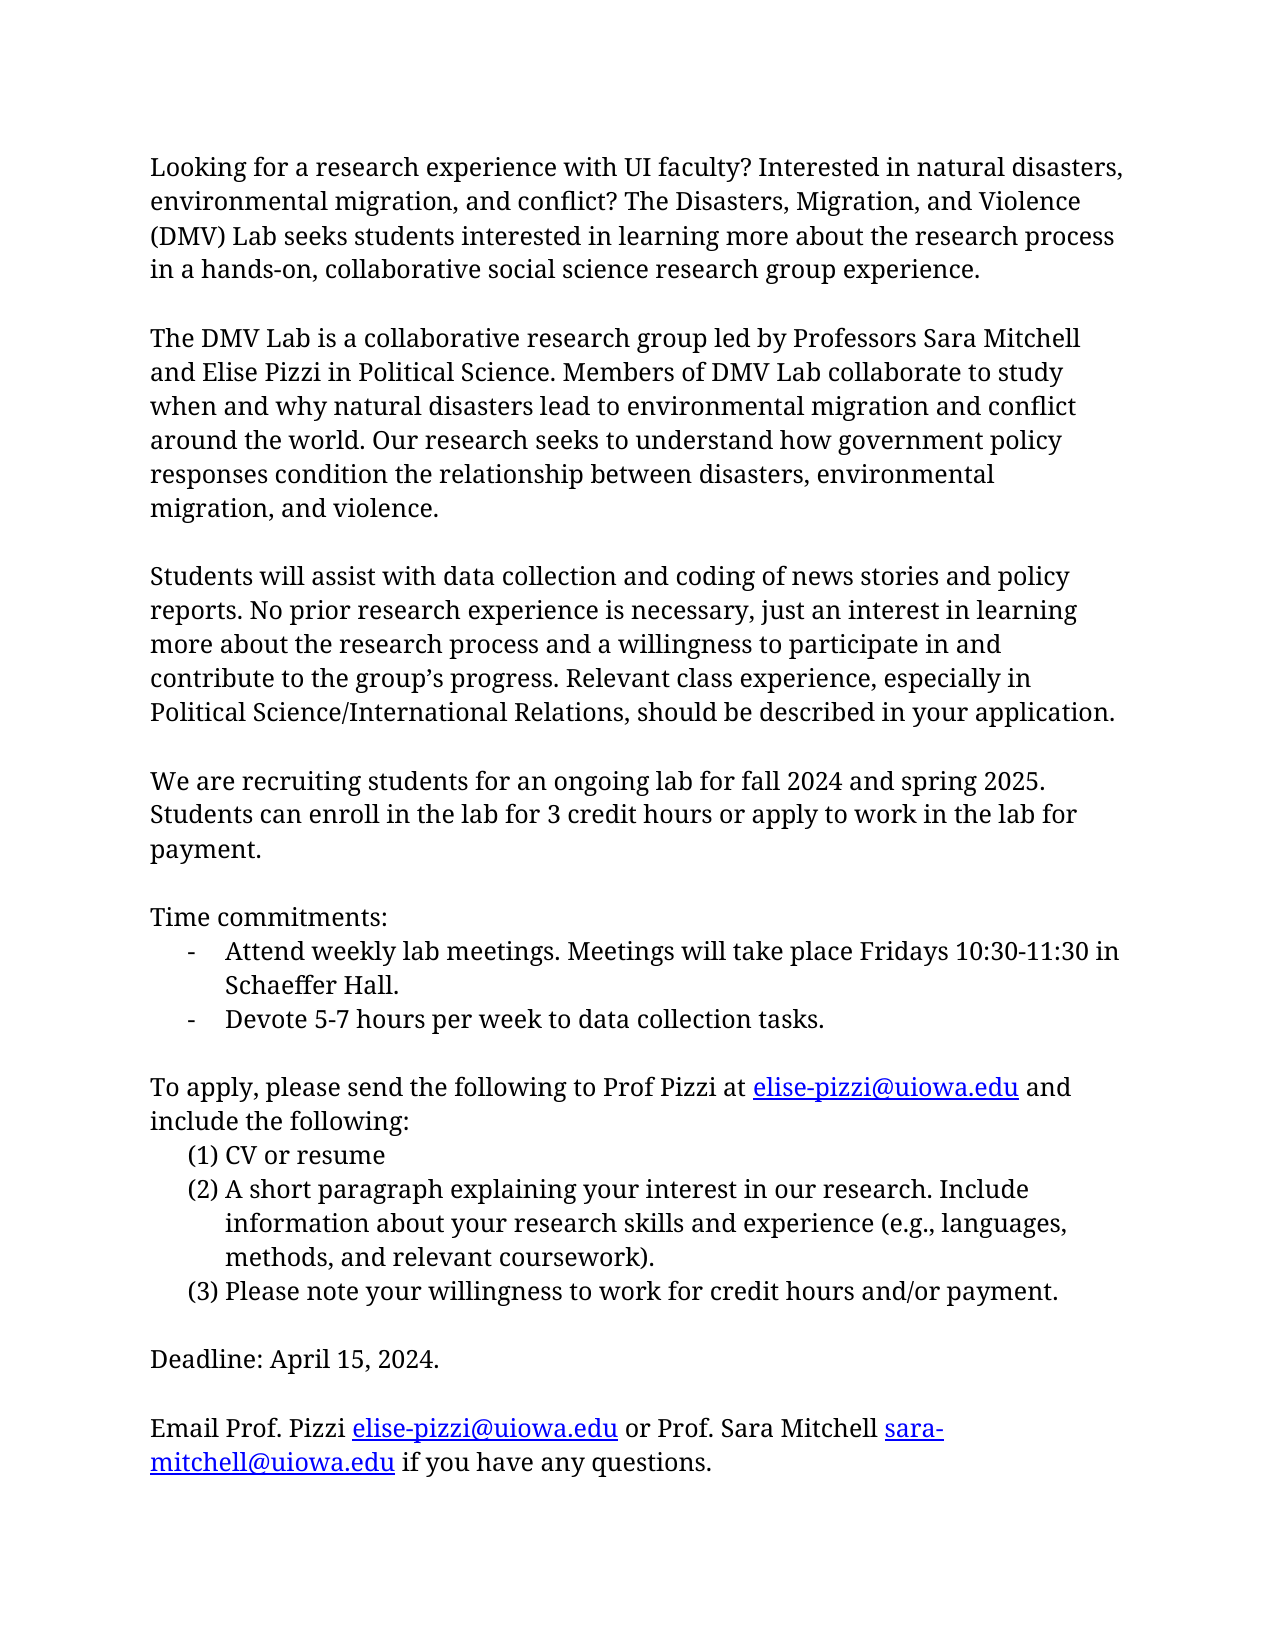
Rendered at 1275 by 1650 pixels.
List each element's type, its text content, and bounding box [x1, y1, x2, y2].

text Looking for a research experience with UI faculty? Interested in natural disasters, environmental migration, and conflict? The Disasters, Migration, and Violence (DMV) Lab seeks students interested in learning more about the research process in a hands-on, collaborative social science research group experience. [150, 150, 1125, 320]
text Email Prof. Pizzi elise-pizzi@uiowa.edu or Prof. Sara Mitchell sara-mitchell@uiowa.edu if you have any questions. [150, 1410, 1125, 1478]
text Time commitments: [150, 899, 1125, 933]
text The DMV Lab is a collaborative research group led by Professors Sara Mitchell and Elise Pizzi in Political Science. Members of DMV Lab collaborate to study when and why natural disasters lead to environmental migration and conflict around the world. Our research seeks to understand how government policy responses condition the relationship between disasters, environmental migration, and violence. [150, 320, 1125, 525]
list Attend weekly lab meetings. Meetings will take place Fridays 10:30-11:30 in Schaeffer Hall. [187, 933, 1125, 1002]
list CV or resume [187, 1138, 1125, 1172]
list Please note your willingness to work for credit hours and/or payment. [187, 1274, 1125, 1308]
text Deadline: April 15, 2024. [150, 1342, 1125, 1376]
list A short paragraph explaining your interest in our research. Include information about your research skills and experience (e.g., languages, methods, and relevant coursework). [187, 1172, 1125, 1274]
text To apply, please send the following to Prof Pizzi at elise-pizzi@uiowa.edu and include the following: [150, 1070, 1125, 1138]
list Devote 5-7 hours per week to data collection tasks. [187, 1002, 1125, 1036]
text Students will assist with data collection and coding of news stories and policy reports. No prior research experience is necessary, just an interest in learning more about the research process and a willingness to participate in and contribute to the group’s progress. Relevant class experience, especially in Political Science/International Relations, should be described in your application. [150, 559, 1125, 729]
text We are recruiting students for an ongoing lab for fall 2024 and spring 2025. Students can enroll in the lab for 3 credit hours or apply to work in the lab for payment. [150, 763, 1125, 865]
